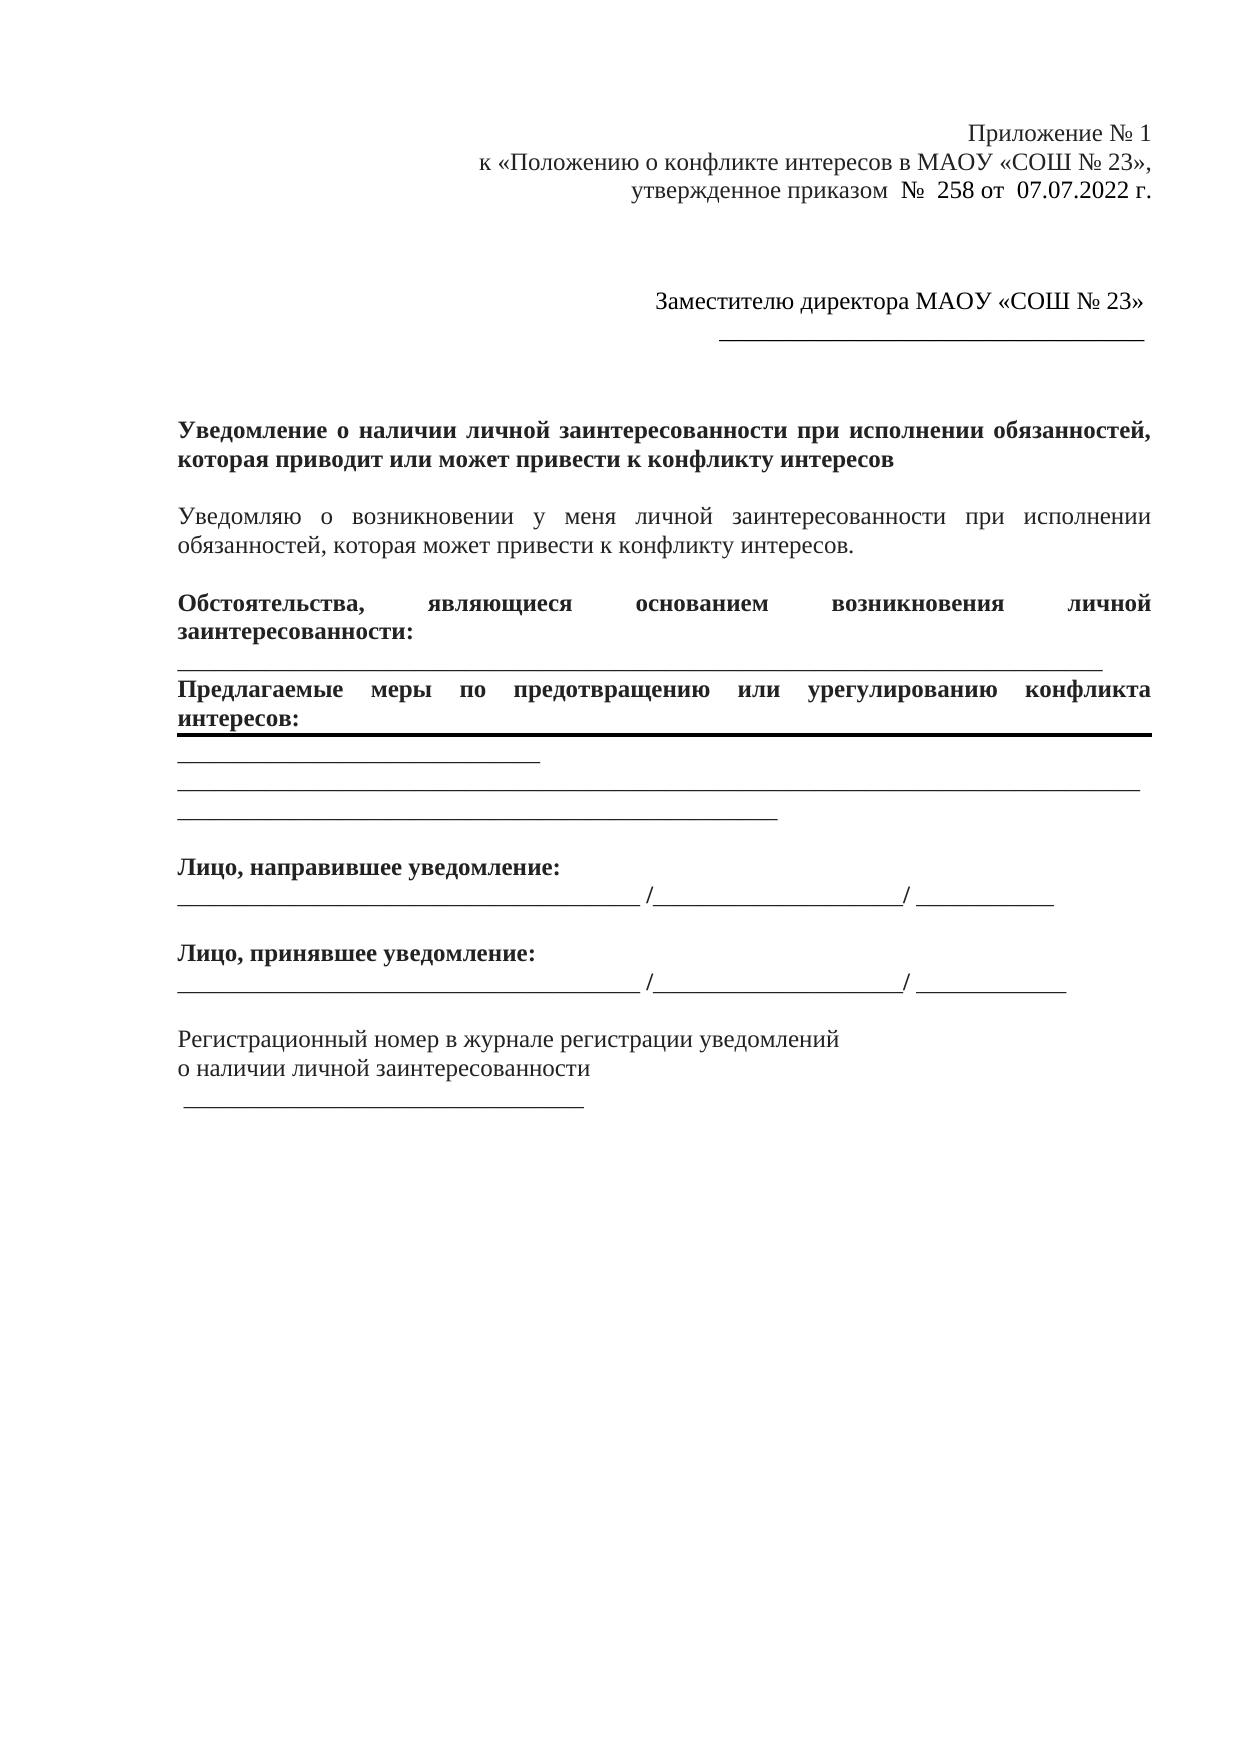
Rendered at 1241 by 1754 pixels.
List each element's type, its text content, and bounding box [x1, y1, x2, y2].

table_header Заместителю директора МАОУ «СОШ № 23» __________________________________ [176, 280, 1150, 396]
text утвержденное приказом № 258 от 07.07.2022 г. [177, 176, 1152, 204]
text о наличии личной заинтересованности [177, 1053, 1152, 1082]
text _____________________________________ /____________________/ ____________ [177, 967, 1152, 995]
text Лицо, принявшее уведомление: [177, 938, 1152, 967]
text Лицо, направившее уведомление: [177, 852, 1152, 880]
text Уведомляю о возникновении у меня личной заинтересованности при исполнении обязанностей, которая может привести к конфликту интересов. [177, 501, 1152, 559]
text Уведомление о наличии личной заинтересованности при исполнении обязанностей, которая приводит или может привести к конфликту интересов [177, 415, 1152, 473]
text ________________________________ [177, 1082, 1152, 1110]
text __________________________________________________________________________ [177, 645, 1152, 674]
text Приложение № 1 [177, 118, 1152, 147]
text Регистрационный номер в журнале регистрации уведомлений [177, 1024, 1152, 1053]
text __________________________________________________________________________________________________________________________________________________________ [177, 737, 1152, 823]
text к «Положению о конфликте интересов в МАОУ «СОШ № 23», [177, 147, 1152, 176]
text Предлагаемые меры по предотвращению или урегулированию конфликта интересов: [177, 674, 1152, 733]
text Обстоятельства, являющиеся основанием возникновения личной заинтересованности: [177, 588, 1152, 645]
text _____________________________________ /____________________/ ___________ [177, 880, 1152, 909]
